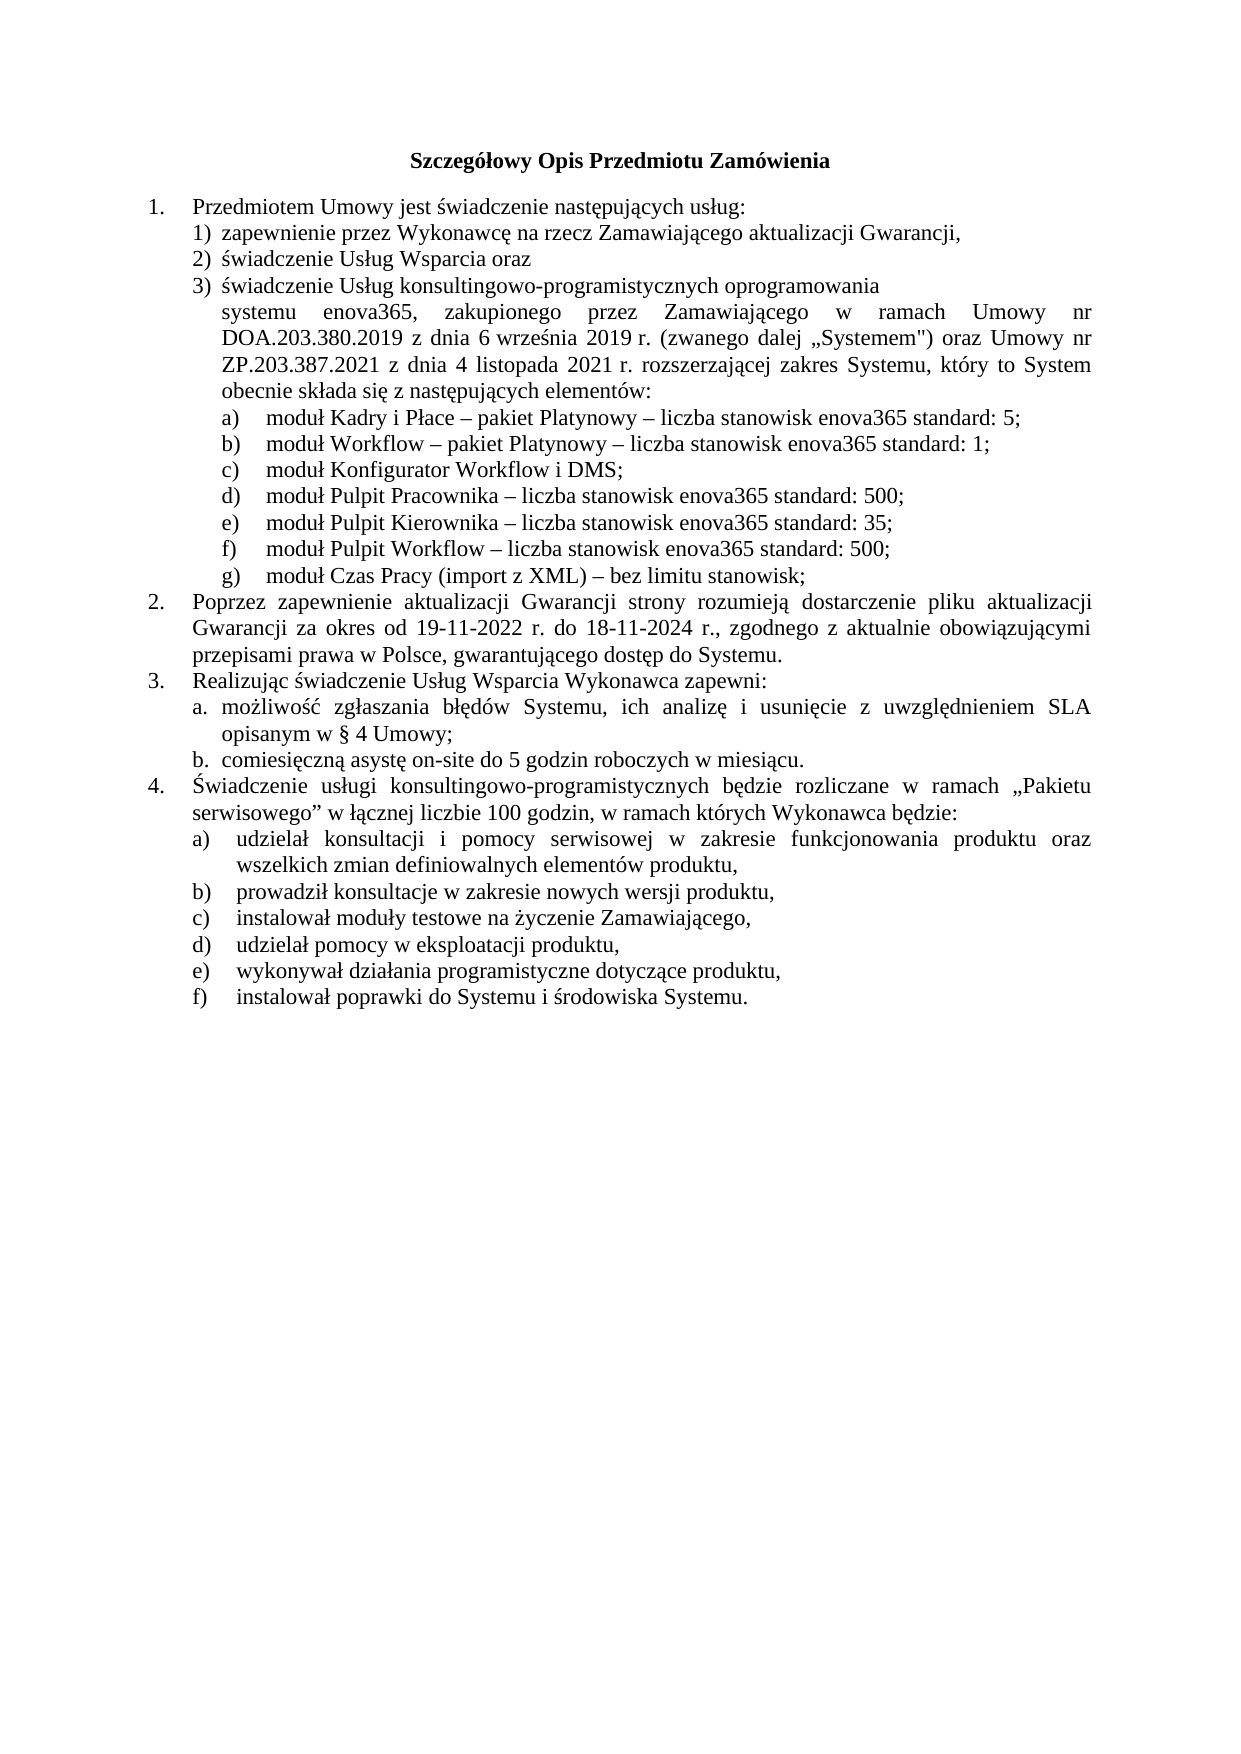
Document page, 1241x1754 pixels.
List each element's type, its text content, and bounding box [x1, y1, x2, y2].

list świadczenie Usług konsultingowo-programistycznych oprogramowania [192, 272, 1093, 298]
list moduł Pulpit Kierownika – liczba stanowisk enova365 standard: 35; [221, 509, 1093, 535]
list Poprzez zapewnienie aktualizacji Gwarancji strony rozumieją dostarczenie pliku aktualizacji Gwarancji za okres od 19-11-2022 r. do 18-11-2024 r., zgodnego z aktualnie obowiązującymi przepisami prawa w Polsce, gwarantującego dostęp do Systemu. [148, 588, 1093, 667]
list Świadczenie usługi konsultingowo-programistycznych będzie rozliczane w ramach „Pakietu serwisowego” w łącznej liczbie 100 godzin, w ramach których Wykonawca będzie: [148, 772, 1093, 825]
list Przedmiotem Umowy jest świadczenie następujących usług: [148, 193, 1093, 219]
list świadczenie Usług Wsparcia oraz [192, 245, 1093, 272]
list zapewnienie przez Wykonawcę na rzecz Zamawiającego aktualizacji Gwarancji, [192, 219, 1093, 245]
list instalował moduły testowe na życzenie Zamawiającego, [192, 904, 1093, 931]
text Szczegółowy Opis Przedmiotu Zamówienia [148, 148, 1093, 174]
list moduł Pulpit Pracownika – liczba stanowisk enova365 standard: 500; [221, 483, 1093, 509]
list comiesięczną asystę on-site do 5 godzin roboczych w miesiącu. [192, 746, 1093, 772]
list moduł Czas Pracy (import z XML) – bez limitu stanowisk; [221, 562, 1093, 588]
list udzielał konsultacji i pomocy serwisowej w zakresie funkcjonowania produktu oraz wszelkich zmian definiowalnych elementów produktu, [192, 825, 1093, 878]
list możliwość zgłaszania błędów Systemu, ich analizę i usunięcie z uwzględnieniem SLA opisanym w § 4 Umowy; [192, 693, 1093, 746]
list moduł Kadry i Płace – pakiet Platynowy – liczba stanowisk enova365 standard: 5; [221, 403, 1093, 430]
text systemu enova365, zakupionego przez Zamawiającego w ramach Umowy nr DOA.203.380.2019 z dnia 6 września 2019 r. (zwanego dalej „Systemem") oraz Umowy nr ZP.203.387.2021 z dnia 4 listopada 2021 r. rozszerzającej zakres Systemu, który to System obecnie składa się z następujących elementów: [221, 298, 1093, 403]
list udzielał pomocy w eksploatacji produktu, [192, 931, 1093, 957]
list Realizując świadczenie Usług Wsparcia Wykonawca zapewni: [148, 667, 1093, 693]
list moduł Konfigurator Workflow i DMS; [221, 456, 1093, 483]
list moduł Pulpit Workflow – liczba stanowisk enova365 standard: 500; [221, 535, 1093, 562]
list prowadził konsultacje w zakresie nowych wersji produktu, [192, 878, 1093, 904]
list moduł Workflow – pakiet Platynowy – liczba stanowisk enova365 standard: 1; [221, 430, 1093, 456]
list instalował poprawki do Systemu i środowiska Systemu. [192, 983, 1093, 1010]
list wykonywał działania programistyczne dotyczące produktu, [192, 957, 1093, 983]
